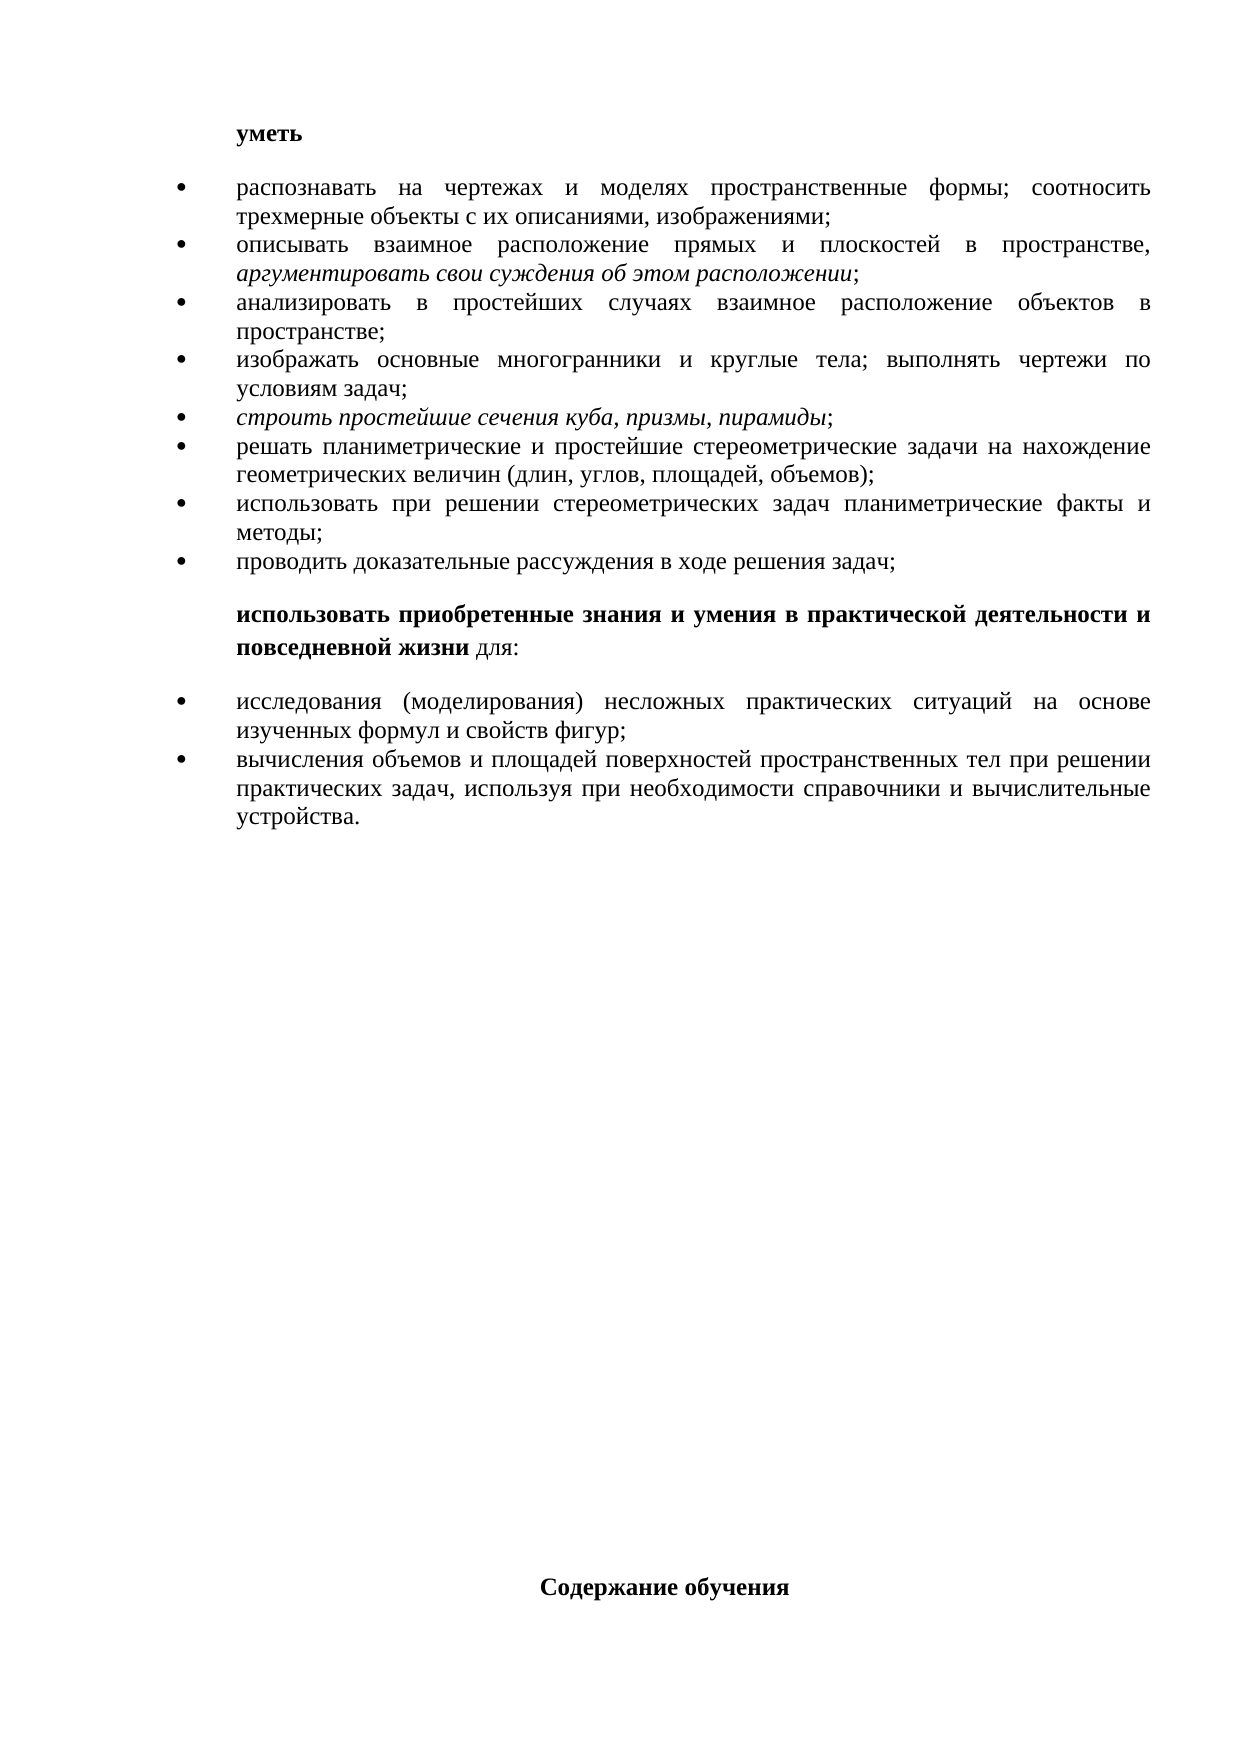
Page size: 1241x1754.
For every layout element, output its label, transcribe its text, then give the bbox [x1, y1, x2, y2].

list строить простейшие сечения куба, призмы, пирамиды; [177, 402, 1152, 431]
list решать планиметрические и простейшие стереометрические задачи на нахождение геометрических величин (длин, углов, площадей, объемов); [177, 431, 1152, 488]
list анализировать в простейших случаях взаимное расположение объектов в пространстве; [177, 287, 1152, 344]
list исследования (моделирования) несложных практических ситуаций на основе изученных формул и свойств фигур; [177, 686, 1152, 744]
text уметь [177, 118, 1152, 147]
list изображать основные многогранники и круглые тела; выполнять чертежи по условиям задач; [177, 344, 1152, 402]
list распознавать на чертежах и моделях пространственные формы; соотносить трехмерные объекты с их описаниями, изображениями; [177, 172, 1152, 229]
list проводить доказательные рассуждения в ходе решения задач; [177, 546, 1152, 574]
list описывать взаимное расположение прямых и плоскостей в пространстве, аргументировать свои суждения об этом расположении; [177, 229, 1152, 287]
text использовать приобретенные знания и умения в практической деятельности и повседневной жизни для: [236, 599, 1152, 661]
text Содержание обучения [177, 1572, 1152, 1601]
list вычисления объемов и площадей поверхностей пространственных тел при решении практических задач, используя при необходимости справочники и вычислительные устройства. [177, 744, 1152, 830]
list использовать при решении стереометрических задач планиметрические факты и методы; [177, 488, 1152, 546]
